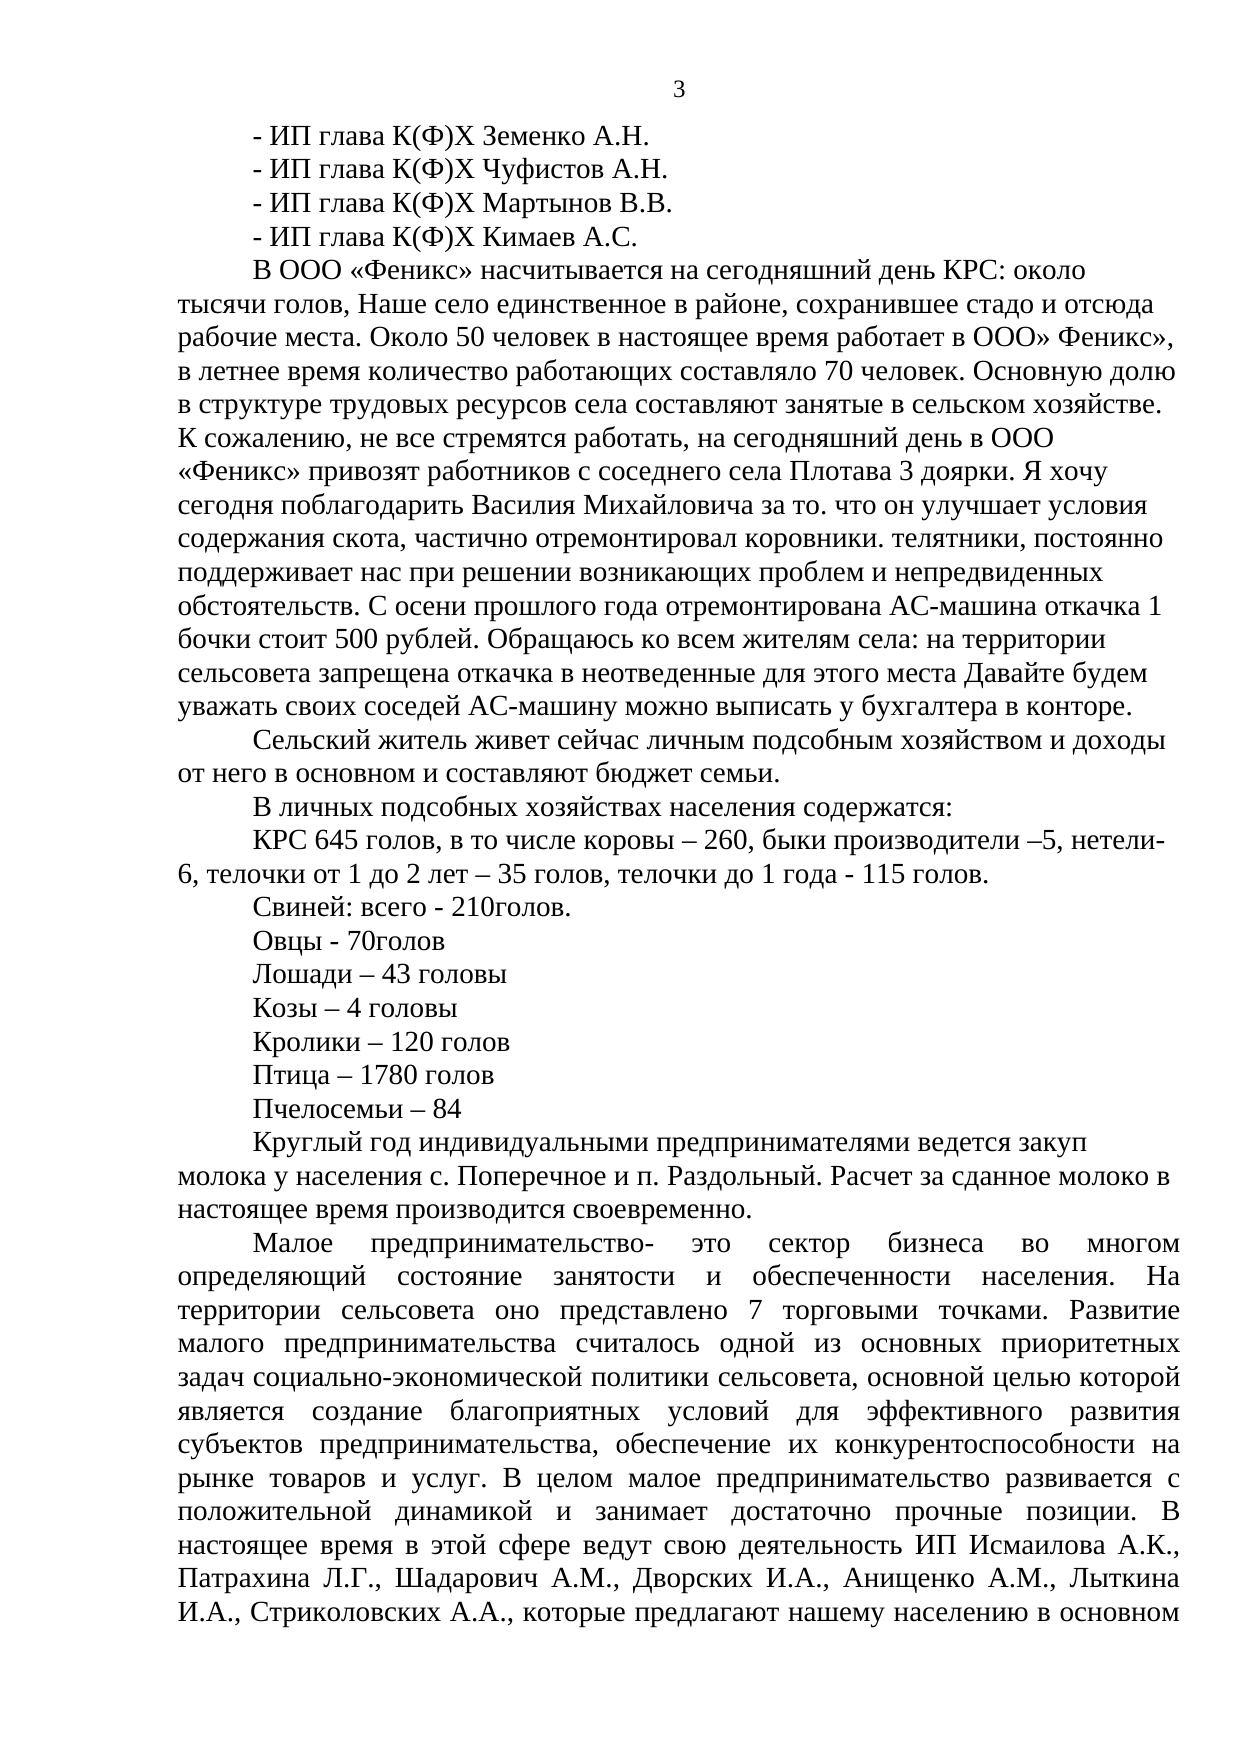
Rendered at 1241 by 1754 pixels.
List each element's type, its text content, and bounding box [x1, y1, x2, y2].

text - ИП глава К(Ф)Х Земенко А.Н. [177, 118, 1181, 152]
text Сельский житель живет сейчас личным подсобным хозяйством и доходы от него в основном и составляют бюджет семьи. [177, 722, 1181, 789]
text - ИП глава К(Ф)Х Кимаев А.С. [177, 219, 1181, 252]
text Круглый год индивидуальными предпринимателями ведется закуп молока у населения с. Поперечное и п. Раздольный. Расчет за сданное молоко в настоящее время производится своевременно. [177, 1124, 1181, 1225]
text Козы – 4 головы [177, 990, 1181, 1024]
text КРС 645 голов, в то числе коровы – 260, быки производители –5, нетели- 6, телочки от 1 до 2 лет – 35 голов, телочки до 1 года - 115 голов. [177, 822, 1181, 889]
text Лошади – 43 головы [177, 957, 1181, 990]
text В ООО «Феникс» насчитывается на сегодняшний день КРС: около тысячи голов, Наше село единственное в районе, сохранившее стадо и отсюда рабочие места. Около 50 человек в настоящее время работает в ООО» Феникс», в летнее время количество работающих составляло 70 человек. Основную долю в структуре трудовых ресурсов села составляют занятые в сельском хозяйстве. К сожалению, не все стремятся работать, на сегодняшний день в ООО «Феникс» привозят работников с соседнего села Плотава 3 доярки. Я хочу сегодня поблагодарить Василия Михайловича за то. что он улучшает условия содержания скота, частично отремонтировал коровники. телятники, постоянно поддерживает нас при решении возникающих проблем и непредвиденных обстоятельств. С осени прошлого года отремонтирована АС-машина откачка 1 бочки стоит 500 рублей. Обращаюсь ко всем жителям села: на территории сельсовета запрещена откачка в неотведенные для этого места Давайте будем уважать своих соседей АС-машину можно выписать у бухгалтера в конторе. [177, 252, 1181, 722]
text Кролики – 120 голов [177, 1024, 1181, 1057]
text Птица – 1780 голов [177, 1057, 1181, 1091]
text В личных подсобных хозяйствах населения содержатся: [177, 789, 1181, 822]
text Свиней: всего - 210голов. [177, 889, 1181, 923]
text - ИП глава К(Ф)Х Мартынов В.В. [177, 185, 1181, 219]
text - ИП глава К(Ф)Х Чуфистов А.Н. [177, 152, 1181, 185]
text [177, 1225, 1181, 1627]
text Овцы - 70голов [177, 923, 1181, 957]
text Пчелосемьи – 84 [177, 1091, 1181, 1124]
